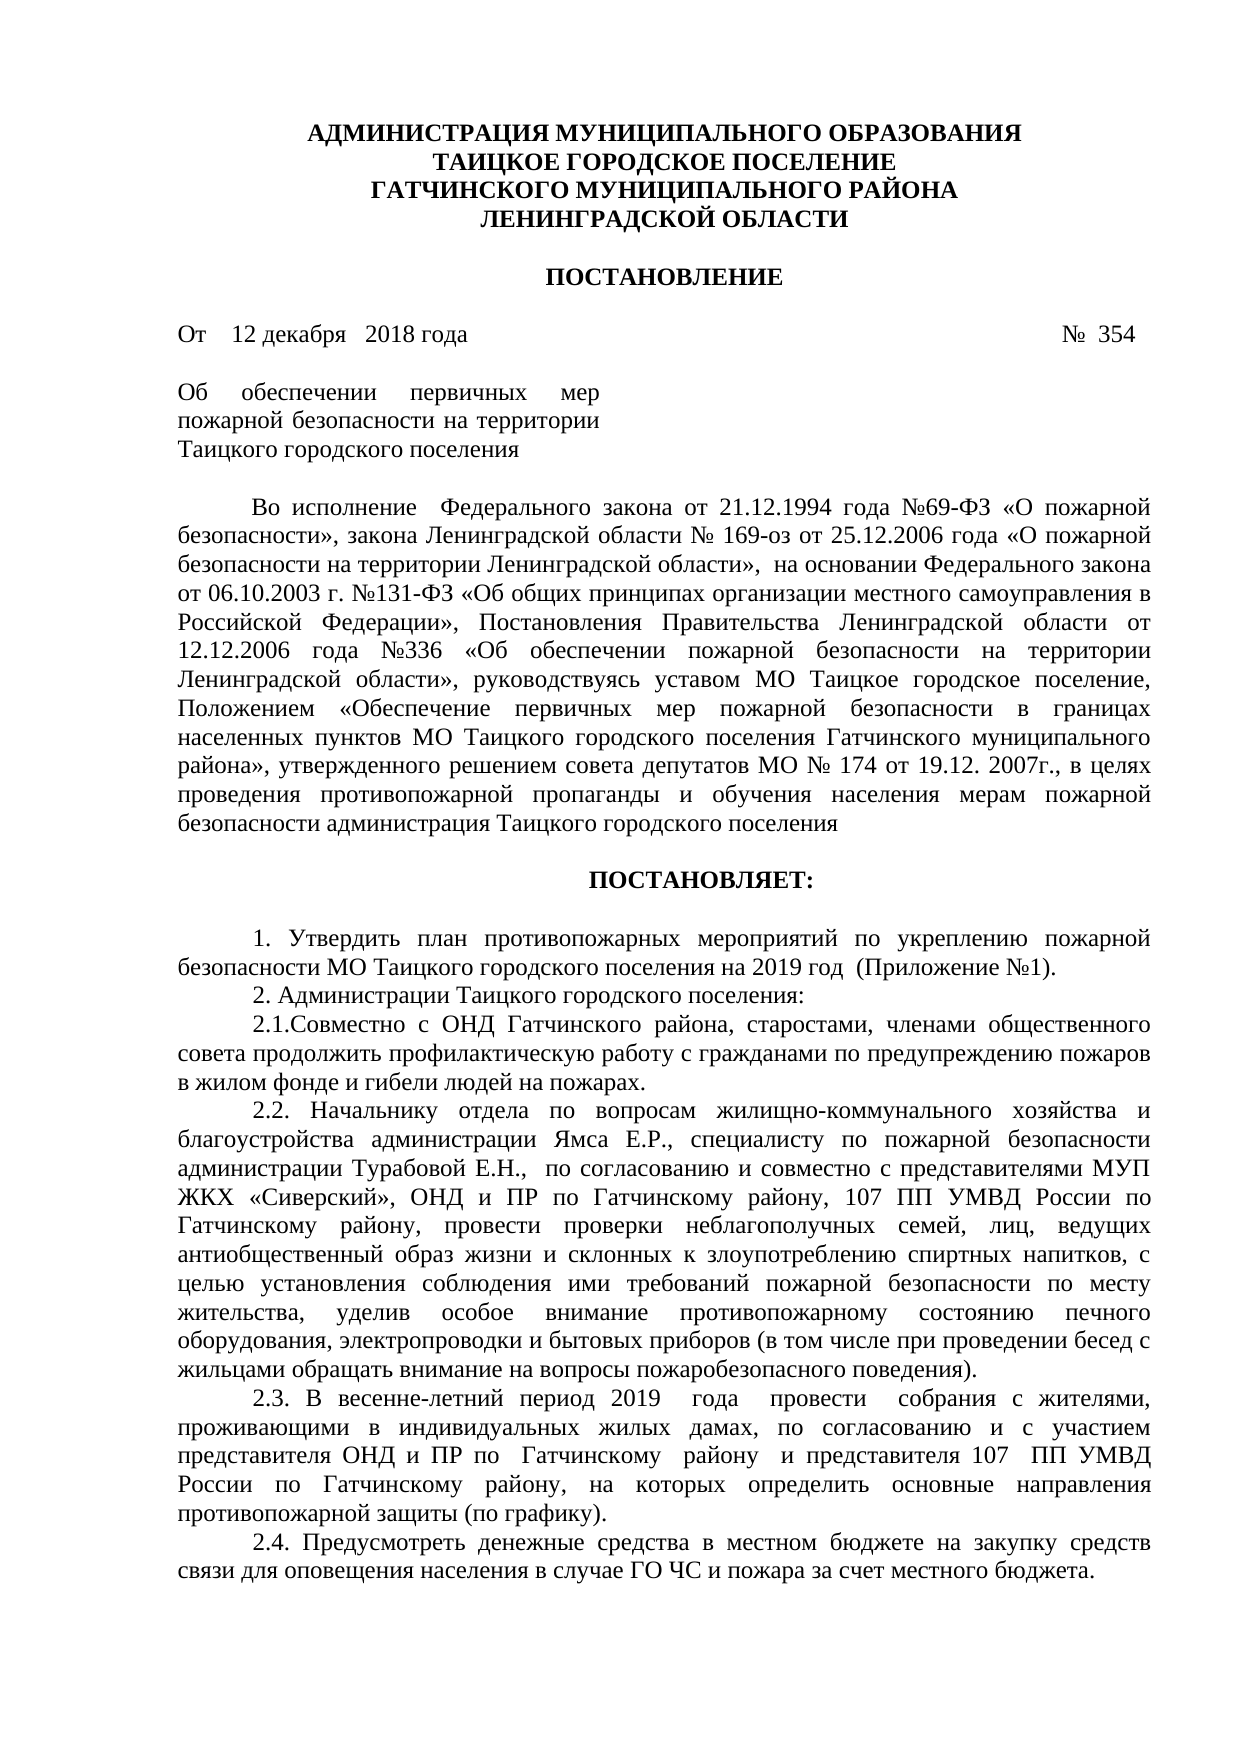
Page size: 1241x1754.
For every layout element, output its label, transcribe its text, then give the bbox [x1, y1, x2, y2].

text ПОСТАНОВЛЯЕТ: [177, 866, 1152, 894]
text От 12 декабря 2018 года № 354 [177, 319, 1152, 348]
text 2.3. В весенне-летний период 2019 года провести собрания с жителями, проживающими в индивидуальных жилых дамах, по согласованию и с участием представителя ОНД и ПР по Гатчинскому району и представителя 107 ПП УМВД России по Гатчинскому району, на которых определить основные направления противопожарной защиты (по графику). [177, 1383, 1152, 1527]
text ТАИЦКОЕ ГОРОДСКОЕ ПОСЕЛЕНИЕ [177, 147, 1152, 176]
text ЛЕНИНГРАДСКОЙ ОБЛАСТИ [177, 204, 1152, 233]
text Во исполнение Федерального закона от 21.12.1994 года №69-ФЗ «О пожарной безопасности», закона Ленинградской области № 169-оз от 25.12.2006 года «О пожарной безопасности на территории Ленинградской области», на основании Федерального закона от 06.10.2003 г. №131-ФЗ «Об общих принципах организации местного самоуправления в Российской Федерации», Постановления Правительства Ленинградской области от 12.12.2006 года №336 «Об обеспечении пожарной безопасности на территории Ленинградской области», руководствуясь уставом МО Таицкое городское поселение, Положением «Обеспечение первичных мер пожарной безопасности в границах населенных пунктов МО Таицкого городского поселения Гатчинского муниципального района», утвержденного решением совета депутатов МО № 174 от 19.12. 2007г., в целях проведения противопожарной пропаганды и обучения населения мерам пожарной безопасности администрация Таицкого городского поселения [177, 492, 1152, 837]
text 1. Утвердить план противопожарных мероприятий по укреплению пожарной безопасности МО Таицкого городского поселения на 2019 год (Приложение №1). [177, 923, 1152, 981]
text 2.1.Совместно с ОНД Гатчинского района, старостами, членами общественного совета продолжить профилактическую работу с гражданами по предупреждению пожаров в жилом фонде и гибели людей на пожарах. [177, 1009, 1152, 1096]
text 2.4. Предусмотреть денежные средства в местном бюджете на закупку средств связи для оповещения населения в случае ГО ЧС и пожара за счет местного бюджета. [177, 1527, 1152, 1584]
text 2.2. Начальнику отдела по вопросам жилищно-коммунального хозяйства и благоустройства администрации Ямса Е.Р., специалисту по пожарной безопасности администрации Турабовой Е.Н., по согласованию и совместно с представителями МУП ЖКХ «Сиверский», ОНД и ПР по Гатчинскому району, 107 ПП УМВД России по Гатчинскому району, провести проверки неблагополучных семей, лиц, ведущих антиобщественный образ жизни и склонных к злоупотреблению спиртных напитков, с целью установления соблюдения ими требований пожарной безопасности по месту жительства, уделив особое внимание противопожарному состоянию печного оборудования, электропроводки и бытовых приборов (в том числе при проведении бесед с жильцами обращать внимание на вопросы пожаробезопасного поведения). [177, 1096, 1152, 1383]
text ГАТЧИНСКОГО МУНИЦИПАЛЬНОГО РАЙОНА [177, 176, 1152, 204]
text Об обеспечении первичных мер пожарной безопасности на территории Таицкого городского поселения [177, 377, 600, 463]
text 2. Администрации Таицкого городского поселения: [177, 981, 1152, 1009]
text АДМИНИСТРАЦИЯ МУНИЦИПАЛЬНОГО ОБРАЗОВАНИЯ [177, 118, 1152, 147]
subtitle ПОСТАНОВЛЕНИЕ [177, 262, 1152, 291]
